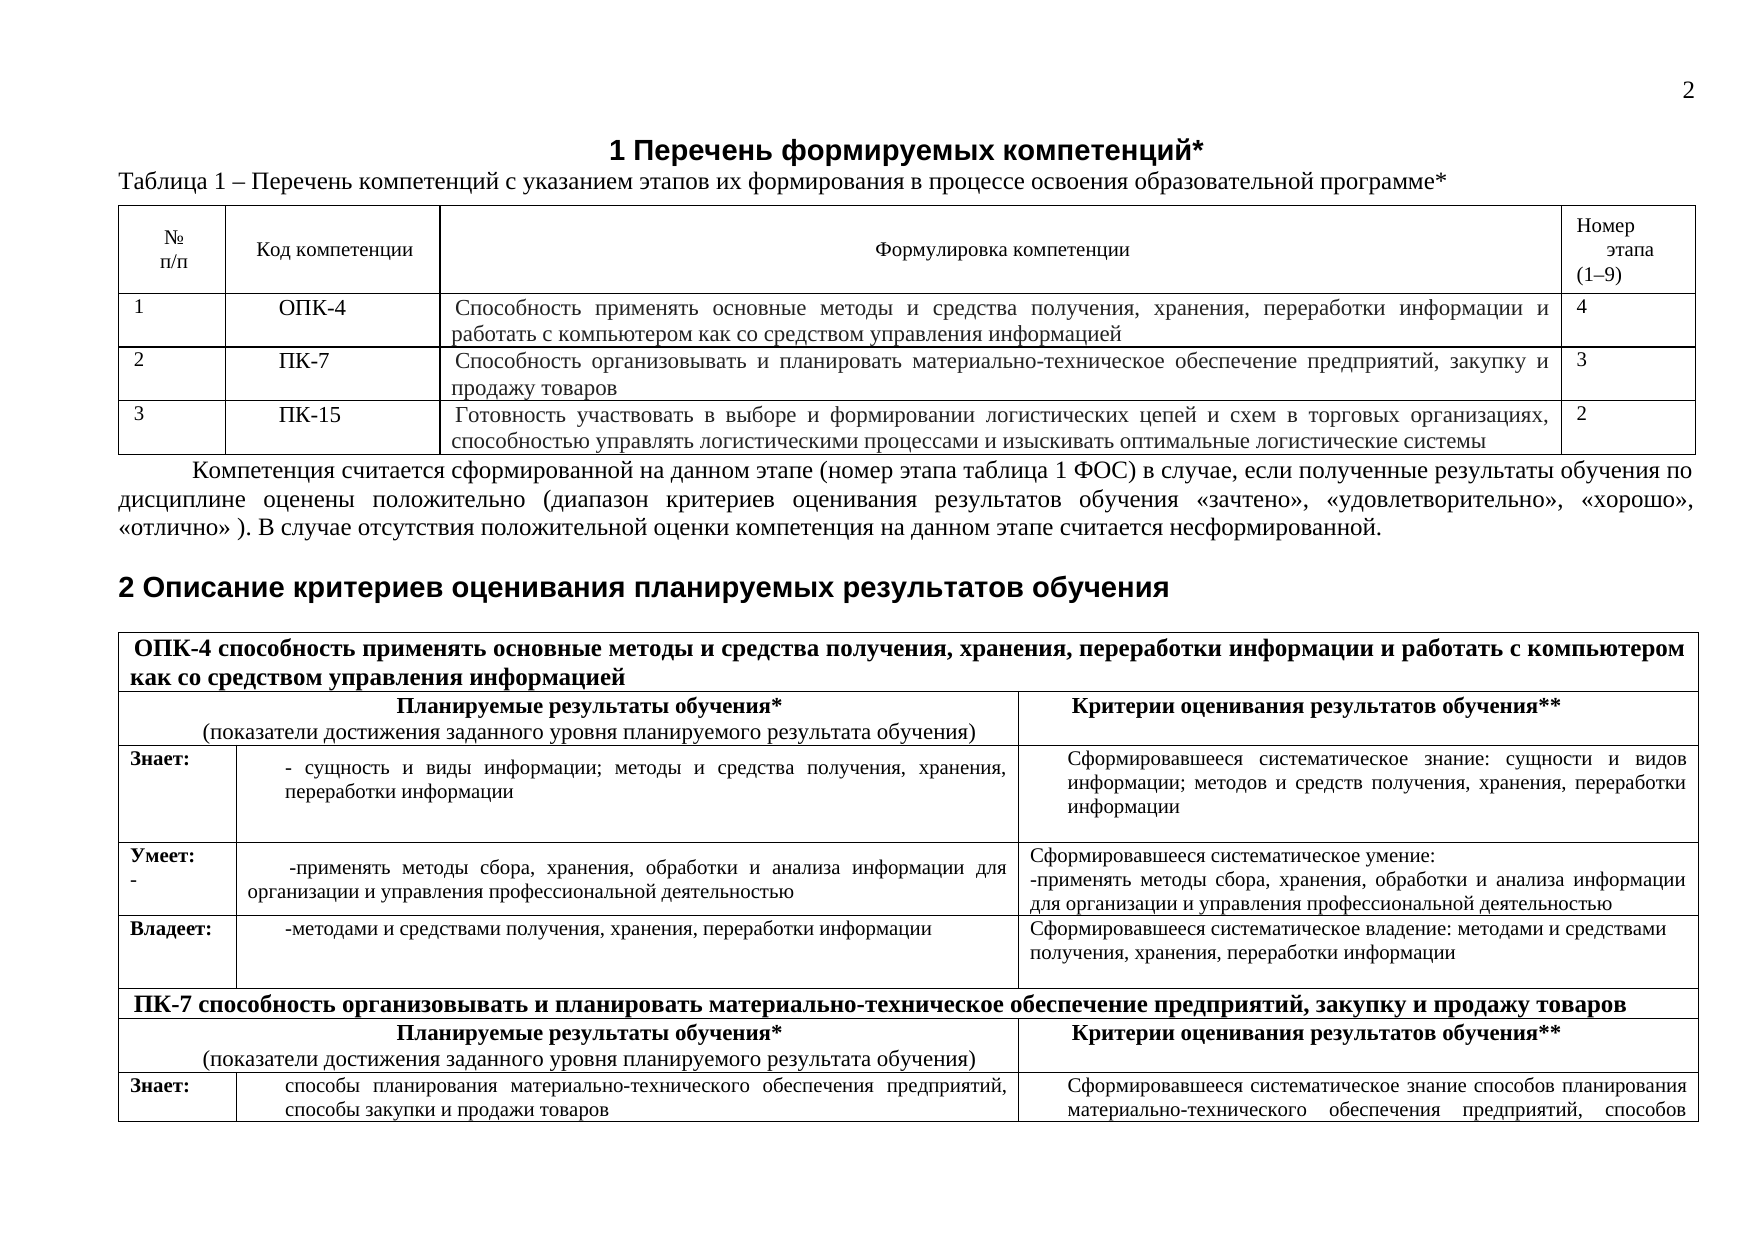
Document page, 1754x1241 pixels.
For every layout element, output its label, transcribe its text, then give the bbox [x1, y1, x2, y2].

text Компетенция считается сформированной на данном этапе (номер этапа таблица 1 ФОС) в случае, если полученные результаты обучения по дисциплине оценены положительно (диапазон критериев оценивания результатов обучения «зачтено», «удовлетворительно», «хорошо», «отлично» ). В случае отсутствия положительной оценки компетенция на данном этапе считается несформированной. [118, 455, 1695, 541]
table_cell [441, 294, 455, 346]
table_cell Знает: [119, 1073, 236, 1121]
table_cell 2 [1562, 401, 1695, 454]
table_cell Способность организовывать и планировать материально-техническое обеспечение предприятий, закупку и продажу товаров [617, 348, 1561, 400]
table_header Формулировка компетенции [441, 206, 1561, 293]
table_header Код компетенции [226, 206, 439, 293]
table_cell ПК-15 [226, 401, 439, 454]
text 2 Описание критериев оценивания планируемых результатов обучения [118, 570, 1695, 603]
table_cell Сформировавшееся систематическое владение: методами и средствами получения, хранения, переработки информации [1019, 916, 1698, 988]
table_cell -применять методы сбора, хранения, обработки и анализа информации для организации и управления профессиональной деятельностью [237, 843, 1018, 915]
table_cell 3 [1562, 348, 1695, 400]
table_cell ОПК-4 [226, 294, 439, 346]
text Таблица 1 – Перечень компетенций с указанием этапов их формирования в процессе освоения образовательной программе* [118, 166, 1695, 195]
table_cell Умеет: - [119, 843, 236, 915]
table_cell ПК-7 [226, 348, 439, 400]
table_cell Критерии оценивания результатов обучения** [1019, 692, 1698, 744]
table_cell Владеет: [119, 916, 236, 988]
table_header ОПК-4 способность применять основные методы и средства получения, хранения, переработки информации и работать с компьютером как со средством управления информацией [119, 633, 1698, 691]
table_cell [1019, 1073, 1698, 1121]
text 1 Перечень формируемых компетенций* [118, 132, 1695, 166]
table_cell Знает: [119, 746, 236, 842]
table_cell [237, 1073, 1018, 1121]
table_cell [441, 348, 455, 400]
table_cell 3 [119, 401, 225, 454]
table_cell 2 [119, 348, 225, 400]
table_cell ПК-7 способность организовывать и планировать материально-техническое обеспечение предприятий, закупку и продажу товаров [119, 989, 1698, 1018]
table_header Номер этапа (1–9) [1562, 206, 1695, 293]
table_cell Планируемые результаты обучения* (показатели достижения заданного уровня планируемого результата обучения) [119, 692, 1018, 744]
table_header № п/п [119, 206, 225, 293]
table_cell 4 [1562, 294, 1695, 346]
table_cell Способность применять основные методы и средства получения, хранения, переработки информации и работать с компьютером как со средством управления информацией [1123, 294, 1561, 346]
table_cell -методами и средствами получения, хранения, переработки информации [237, 916, 1018, 988]
table_cell Сформировавшееся систематическое умение: -применять методы сбора, хранения, обработки и анализа информации для организации и управления профессиональной деятельностью [1019, 843, 1698, 915]
table_cell Готовность участвовать в выборе и формировании логистических цепей и схем в торговых организациях, способностью управлять логистическими процессами и изыскивать оптимальные логистические системы [441, 401, 1561, 454]
table_cell - сущность и виды информации; методы и средства получения, хранения, переработки информации [237, 746, 1018, 842]
table_cell Критерии оценивания результатов обучения** [1019, 1019, 1698, 1072]
table_cell Сформировавшееся систематическое знание: сущности и видов информации; методов и средств получения, хранения, переработки информации [1019, 746, 1698, 842]
table_cell 1 [119, 294, 225, 346]
table_cell Планируемые результаты обучения* (показатели достижения заданного уровня планируемого результата обучения) [119, 1019, 1018, 1072]
